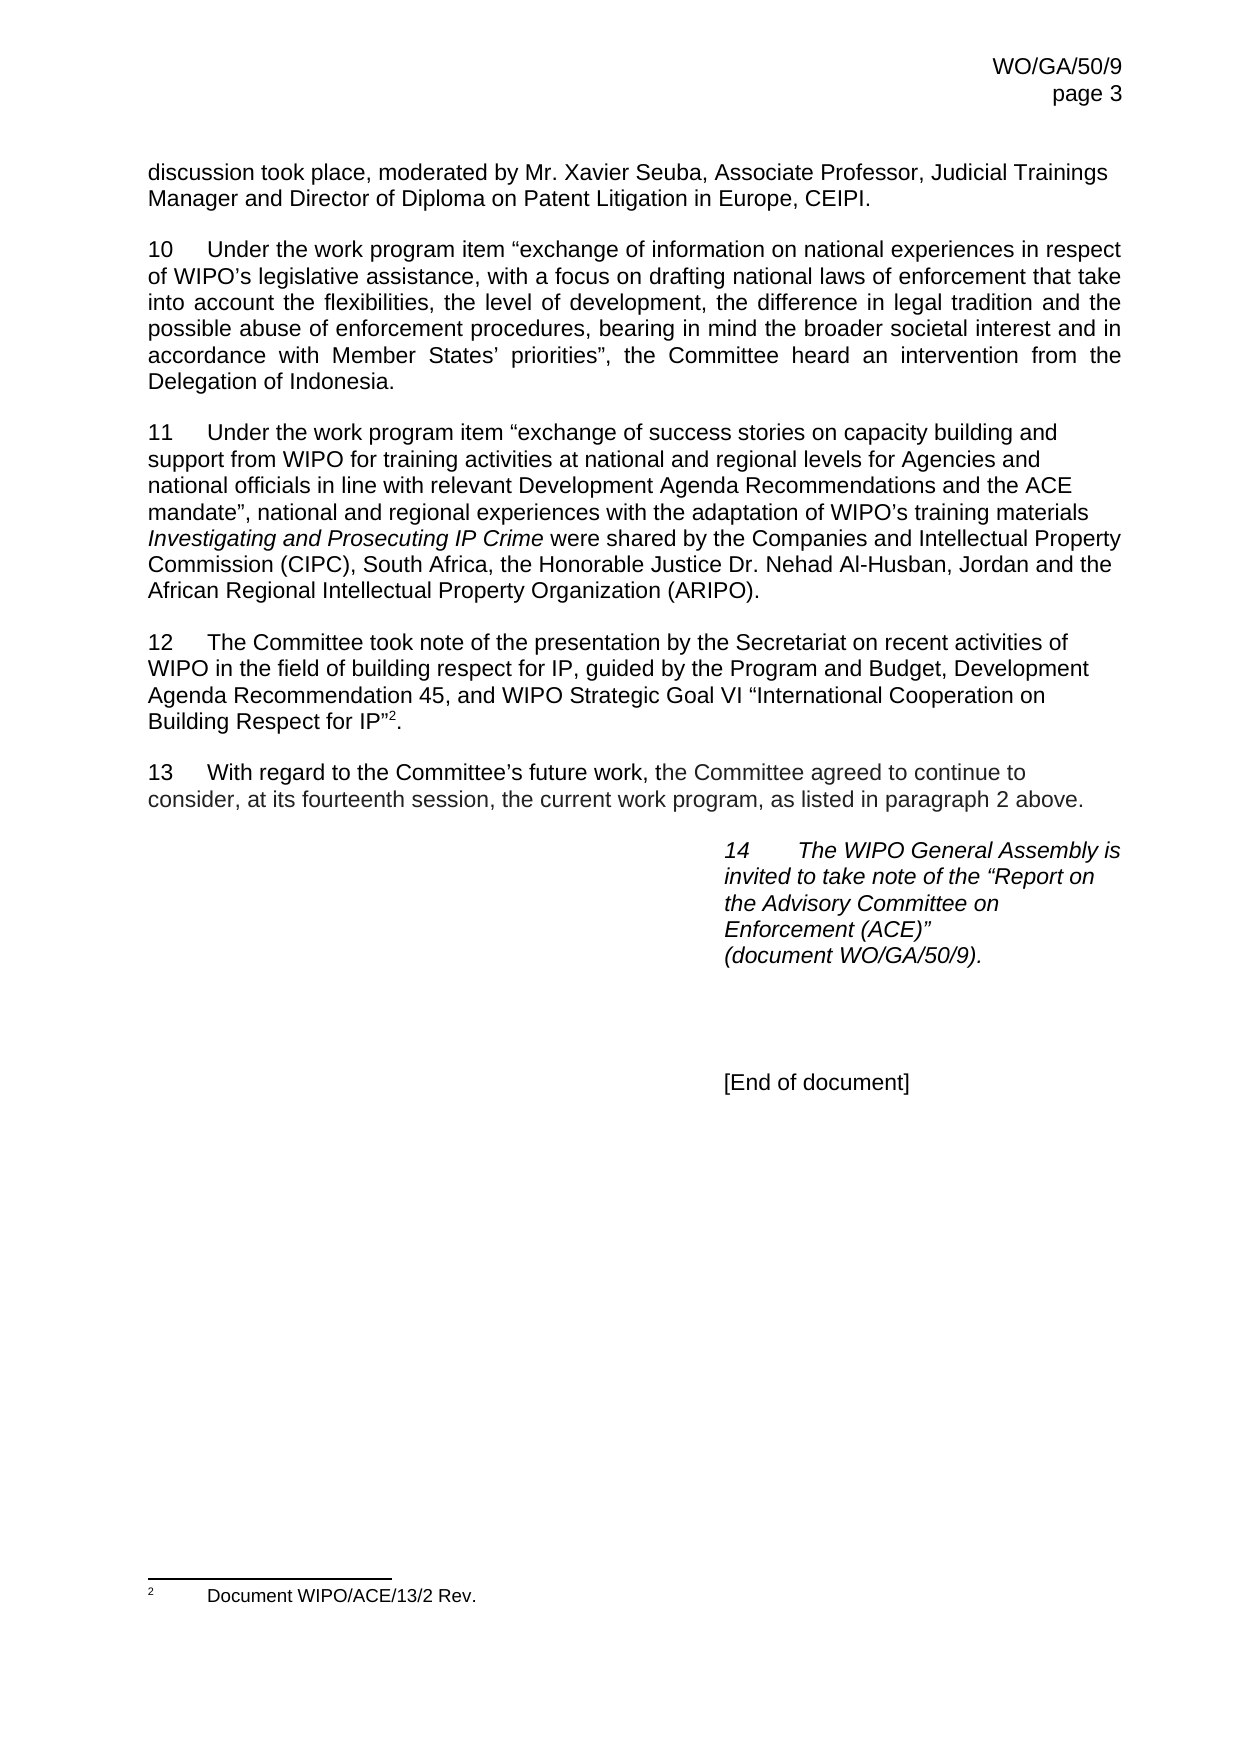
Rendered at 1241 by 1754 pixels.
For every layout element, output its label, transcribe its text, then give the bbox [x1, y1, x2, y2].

text With regard to the Committee’s future work, the Committee agreed to continue to consider, at its fourteenth session, the current work program, as listed in paragraph 2 above. [148, 759, 1122, 812]
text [148, 158, 1122, 211]
text [End of document] [148, 1069, 1122, 1095]
text Under the work program item “exchange of information on national experiences in respect of WIPO’s legislative assistance, with a focus on drafting national laws of enforcement that take into account the flexibilities, the level of development, the difference in legal tradition and the possible abuse of enforcement procedures, bearing in mind the broader societal interest and in accordance with Member States’ priorities”, the Committee heard an intervention from the Delegation of Indonesia. [148, 236, 1122, 394]
text Under the work program item “exchange of success stories on capacity building and support from WIPO for training activities at national and regional levels for Agencies and national officials in line with relevant Development Agenda Recommendations and the ACE mandate”, national and regional experiences with the adaptation of WIPO’s training materials Investigating and Prosecuting IP Crime were shared by the Companies and Intellectual Property Commission (CIPC), South Africa, the Honorable Justice Dr. Nehad Al-Husban, Jordan and the African Regional Intellectual Property Organization (ARIPO). [148, 419, 1122, 604]
text The WIPO General Assembly is invited to take note of the “Report on the Advisory Committee on Enforcement (ACE)” (document WO/GA/50/9). [724, 837, 1122, 969]
list The Committee took note of the presentation by the Secretariat on recent activities of WIPO in the field of building respect for IP, guided by the Program and Budget, Development Agenda Recommendation 45, and WIPO Strategic Goal VI “International Cooperation on Building Respect for IP”. [148, 629, 1122, 734]
